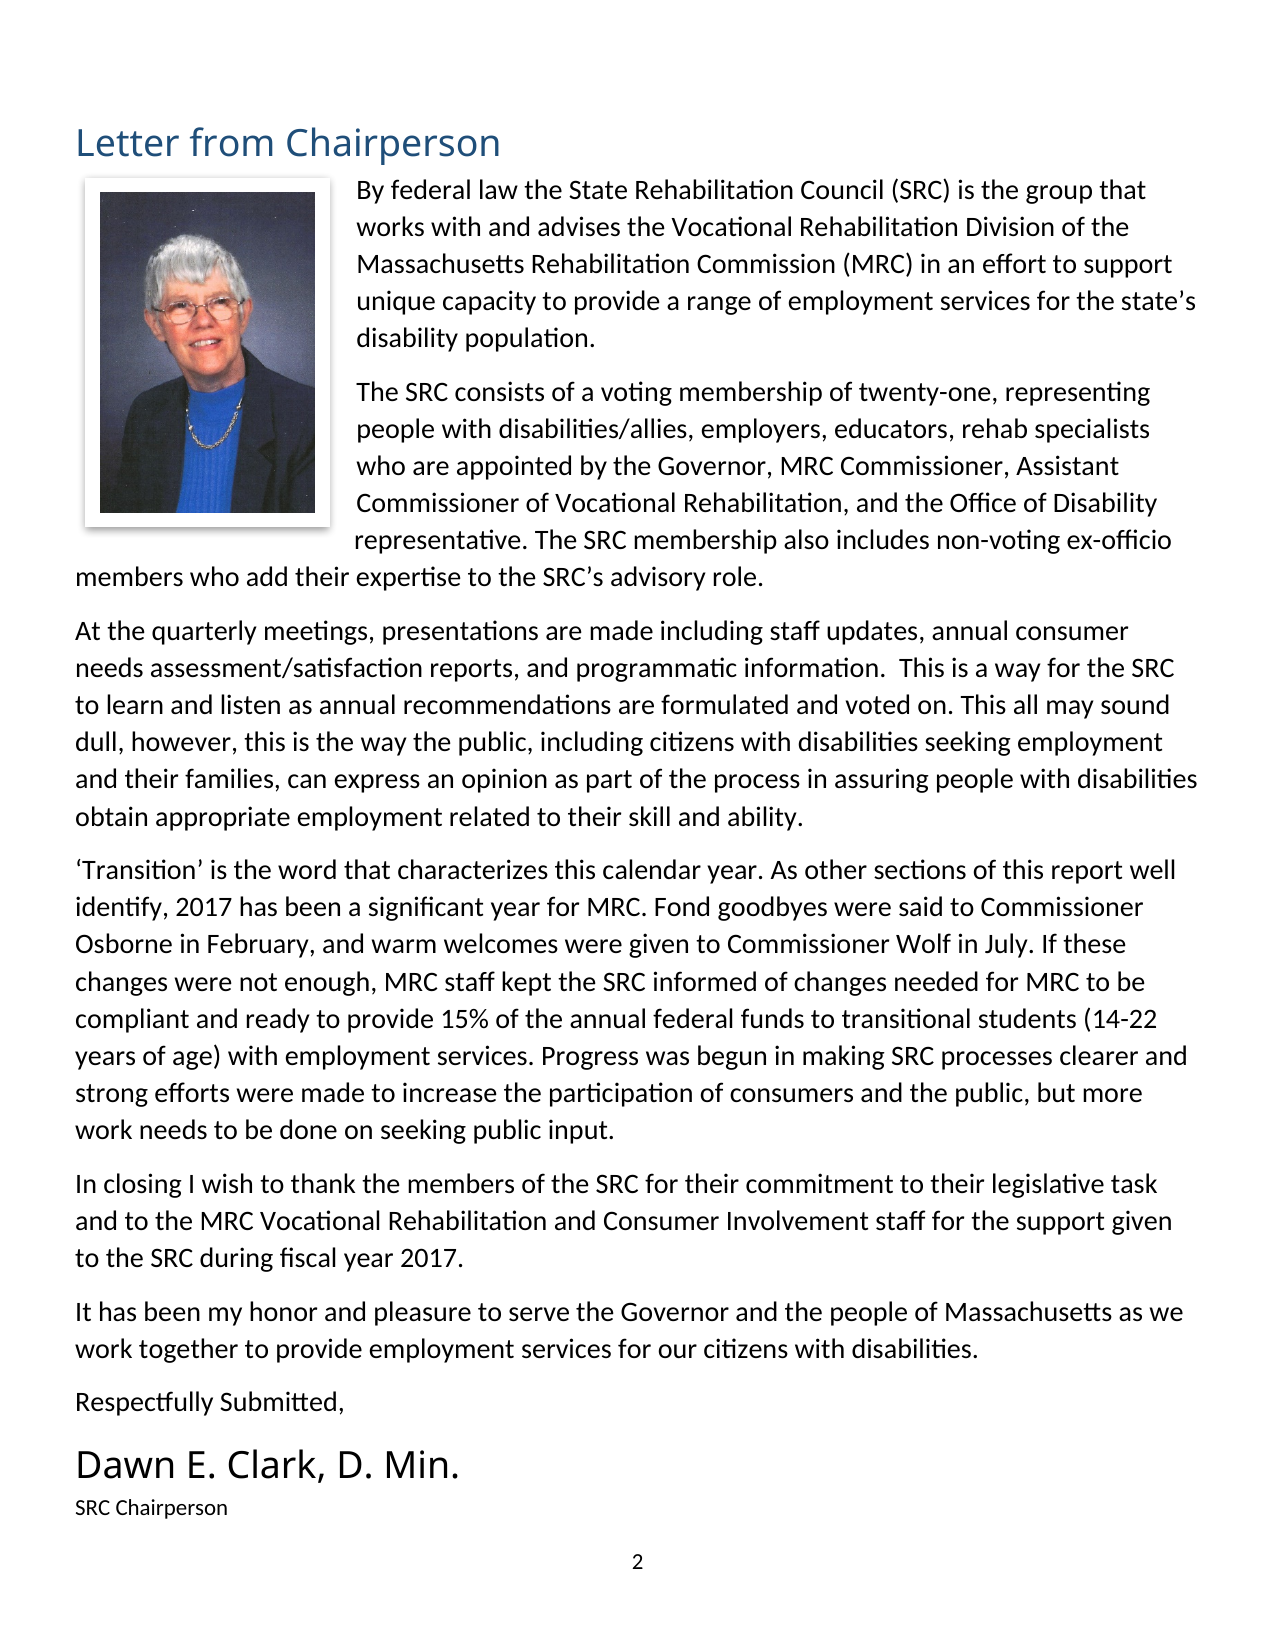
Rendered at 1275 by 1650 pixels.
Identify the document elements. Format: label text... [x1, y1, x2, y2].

text By federal law the State Rehabilitation Council (SRC) is the group that works with and advises the Vocational Rehabilitation Division of the Massachusetts Rehabilitation Commission (MRC) in an effort to support unique capacity to provide a range of employment services for the state’s disability population. [75, 172, 1200, 354]
text It has been my honor and pleasure to serve the Governor and the people of Massachusetts as we work together to provide employment services for our citizens with disabilities. [75, 1293, 1200, 1365]
text ‘Transition’ is the word that characterizes this calendar year. As other sections of this report well identify, 2017 has been a significant year for MRC. Fond goodbyes were said to Commissioner Osborne in February, and warm welcomes were given to Commissioner Wolf in July. If these changes were not enough, MRC staff kept the SRC informed of changes needed for MRC to be compliant and ready to provide 15% of the annual federal funds to transitional students (14-22 years of age) with employment services. Progress was begun in making SRC processes clearer and strong efforts were made to increase the participation of consumers and the public, but more work needs to be done on seeking public input. [75, 852, 1200, 1146]
text At the quarterly meetings, presentations are made including staff updates, annual consumer needs assessment/satisfaction reports, and programmatic information. This is a way for the SRC to learn and listen as annual recommendations are formulated and voted on. This all may sound dull, however, this is the way the public, including citizens with disabilities seeking employment and their families, can express an opinion as part of the process in assuring people with disabilities obtain appropriate employment related to their skill and ability. [75, 613, 1200, 833]
text Dawn E. Clark, D. Min. [75, 1438, 1200, 1489]
text In closing I wish to thank the members of the SRC for their commitment to their legislative task and to the MRC Vocational Rehabilitation and Consumer Involvement staff for the support given to the SRC during fiscal year 2017. [75, 1166, 1200, 1274]
text The SRC consists of a voting membership of twenty-one, representing people with disabilities/allies, employers, educators, rehab specialists who are appointed by the Governor, MRC Commissioner, Assistant Commissioner of Vocational Rehabilitation, and the Office of Disability representative. The SRC membership also includes non-voting ex-officio members who add their expertise to the SRC’s advisory role. [75, 374, 1200, 594]
subtitle Letter from Chairperson [75, 117, 1200, 168]
picture [100, 192, 315, 513]
text Respectfully Submitted, [75, 1384, 1200, 1419]
text SRC Chairperson [75, 1493, 1200, 1521]
